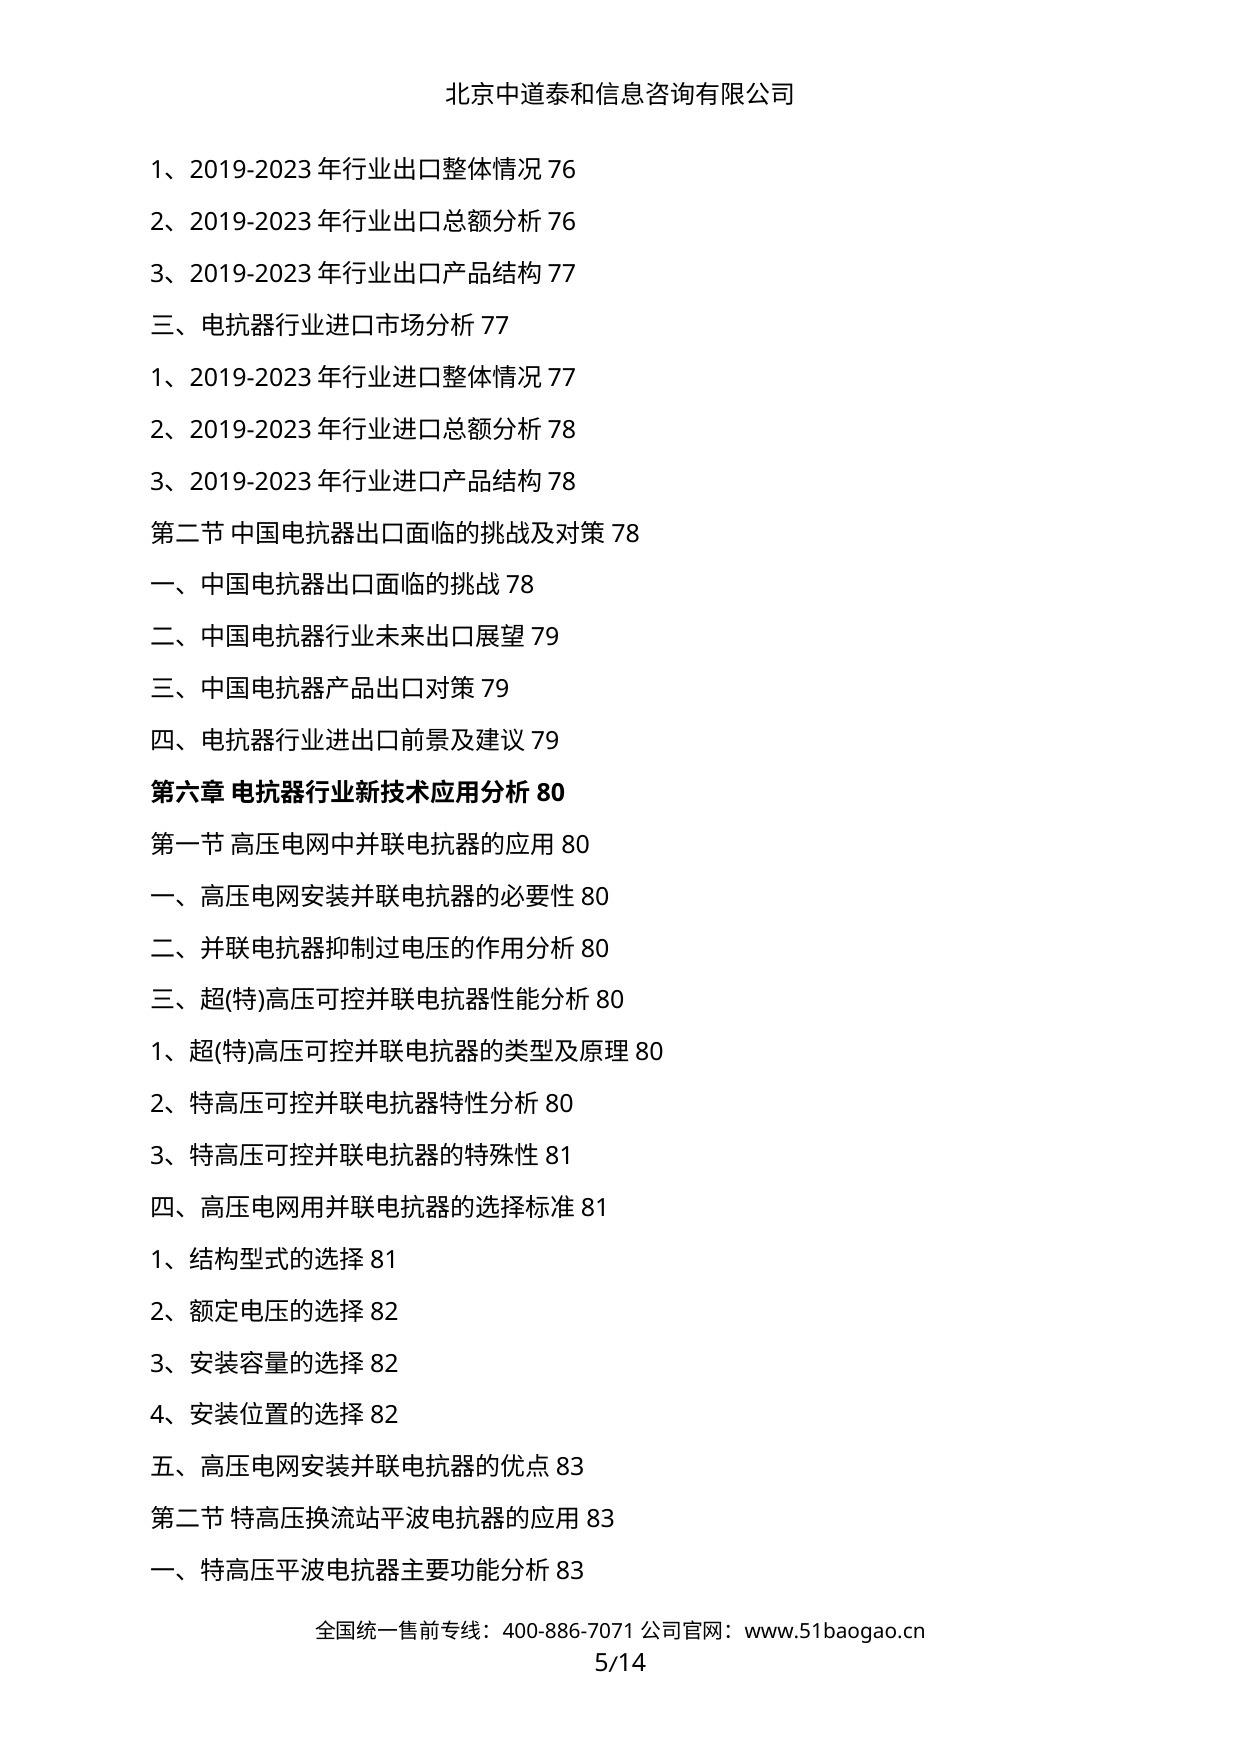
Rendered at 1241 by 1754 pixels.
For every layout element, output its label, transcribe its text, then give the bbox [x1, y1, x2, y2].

text 三、电抗器行业进口市场分析 77 [150, 306, 1090, 342]
text 第二节 特高压换流站平波电抗器的应用 83 [150, 1499, 1090, 1535]
text 第一节 高压电网中并联电抗器的应用 80 [150, 824, 1090, 861]
text 3、2019-2023年行业出口产品结构 77 [150, 254, 1090, 290]
text 三、中国电抗器产品出口对策 79 [150, 669, 1090, 705]
text 2、2019-2023年行业出口总额分析 76 [150, 202, 1090, 238]
text 1、超(特)高压可控并联电抗器的类型及原理 80 [150, 1032, 1090, 1068]
text 1、2019-2023年行业进口整体情况 77 [150, 357, 1090, 394]
text 五、高压电网安装并联电抗器的优点 83 [150, 1447, 1090, 1483]
text 2、特高压可控并联电抗器特性分析 80 [150, 1084, 1090, 1120]
text 3、2019-2023年行业进口产品结构 78 [150, 461, 1090, 497]
text 一、特高压平波电抗器主要功能分析 83 [150, 1551, 1090, 1587]
text 第二节 中国电抗器出口面临的挑战及对策 78 [150, 513, 1090, 549]
text 二、并联电抗器抑制过电压的作用分析 80 [150, 928, 1090, 964]
text 四、电抗器行业进出口前景及建议 79 [150, 721, 1090, 757]
text 一、中国电抗器出口面临的挑战 78 [150, 565, 1090, 601]
text 一、高压电网安装并联电抗器的必要性 80 [150, 876, 1090, 912]
text 二、中国电抗器行业未来出口展望 79 [150, 617, 1090, 653]
text 1、结构型式的选择 81 [150, 1239, 1090, 1276]
text 4、安装位置的选择 82 [150, 1395, 1090, 1431]
text 1、2019-2023年行业出口整体情况 76 [150, 150, 1090, 186]
text 四、高压电网用并联电抗器的选择标准 81 [150, 1187, 1090, 1224]
text 2、额定电压的选择 82 [150, 1291, 1090, 1327]
text 3、特高压可控并联电抗器的特殊性 81 [150, 1136, 1090, 1172]
text 第六章 电抗器行业新技术应用分析 80 [150, 772, 1090, 809]
text 三、超(特)高压可控并联电抗器性能分析 80 [150, 980, 1090, 1016]
text 3、安装容量的选择 82 [150, 1343, 1090, 1379]
text 2、2019-2023年行业进口总额分析 78 [150, 409, 1090, 446]
